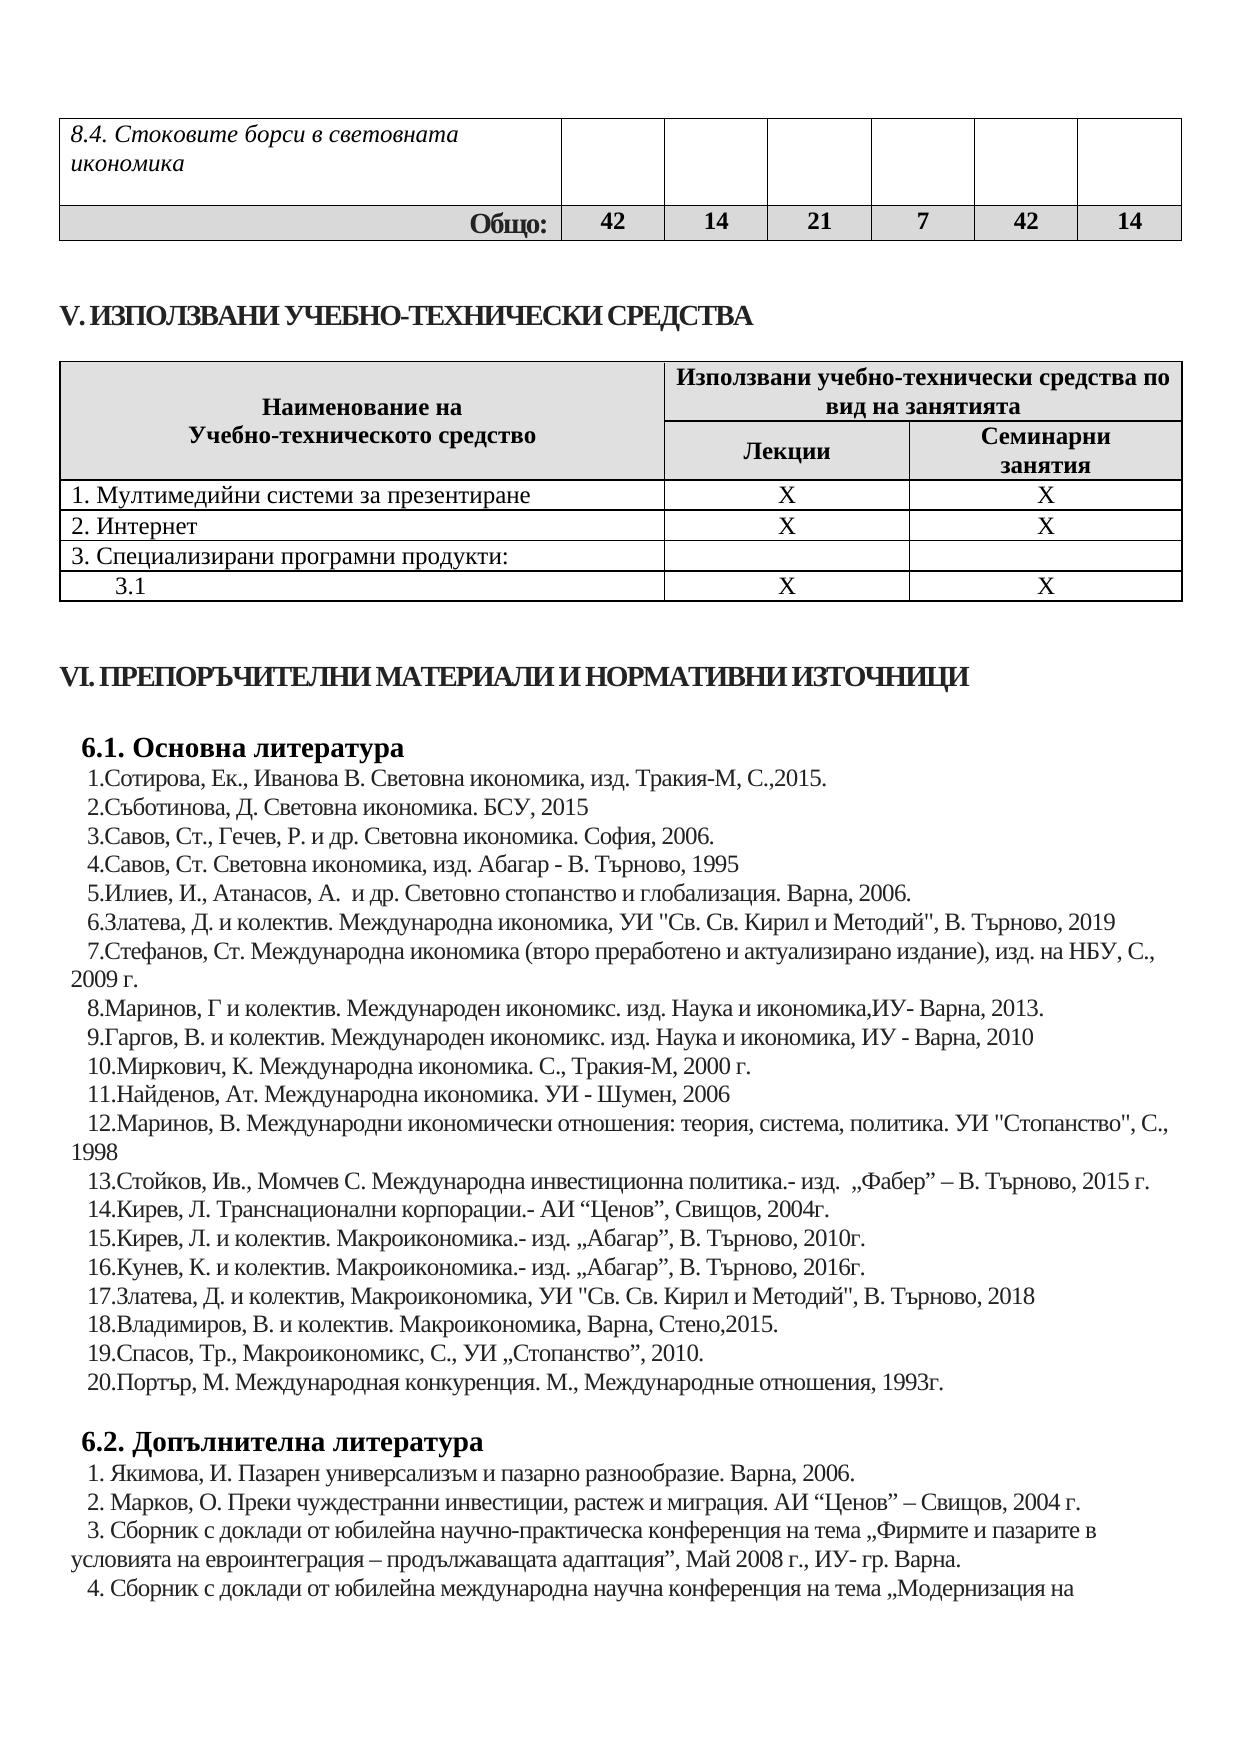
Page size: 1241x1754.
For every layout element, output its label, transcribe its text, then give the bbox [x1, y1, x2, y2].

table_cell 2. Интернет [61, 511, 664, 539]
table_cell Семинарни занятия [910, 422, 1181, 479]
table_cell 1. Мултимедийни системи за презентиране [61, 481, 664, 509]
table_cell X [665, 481, 909, 509]
table_cell 13. Стойков, Ив., Момчев С. Международна инвестиционна политика.- изд. „Фабер” – В. Търново, 2015 г. [59, 1166, 1181, 1194]
table_cell 19. Спасов, Тр., Макроикономикс, С., УИ „Стопанство”, 2010. [59, 1338, 1181, 1367]
table_cell ${temi_sum#1}Общо: [60, 206, 561, 240]
table_header 1. Сотирова, Ек., Иванова В. Световна икономика, изд. Тракия-М, С.,2015. [59, 763, 1181, 792]
text 6.2. Допълнителна литература [59, 1424, 1181, 1458]
table_cell 21 [768, 206, 871, 240]
table_cell X [910, 572, 1181, 600]
table_cell 15. Кирев, Л. и колектив. Макроикономика.- изд. „Абагар”, В. Търново, 2010г. [59, 1223, 1181, 1252]
table_cell 17. Златева, Д. и колектив, Макроикономика, УИ "Св. Св. Кирил и Методий", В. Търново, 2018 [59, 1281, 1181, 1309]
table_cell 4. Савов, Ст. Световна икономика, изд. Абагар - В. Търново, 1995 [59, 850, 1181, 878]
text 6.1. Основна литература [59, 730, 1181, 763]
table_cell 3.1 [61, 572, 664, 600]
table_cell 2. Съботинова, Д. Световна икономика. БСУ, 2015 [59, 792, 1181, 821]
text V. ИЗПОЛЗВАНИ УЧЕБНО-ТЕХНИЧЕСКИ СРЕДСТВА [59, 298, 1181, 332]
table_cell 3. Специализирани програмни продукти: [61, 541, 664, 570]
table_header Използвани учебно-технически средства по вид на занятията [665, 362, 1181, 420]
table_cell 42 [975, 206, 1077, 240]
table_cell 12. Маринов, В. Международни икономически отношения: теория, система, политика. УИ "Стопанство", С., 1998 [59, 1108, 1181, 1166]
table_cell 3. Сборник с доклади от юбилейна научно-практическа конференция на тема „Фирмите и пазарите в условията на евроинтеграция – продължаващата адаптация”, Май 2008 г., ИУ- гр. Варна. [59, 1516, 1181, 1573]
table_cell 14. Кирев, Л. Транснационални корпорации.- АИ “Ценов”, Свищов, 2004г. [59, 1195, 1181, 1223]
table_cell 16. Кунев, К. и колектив. Макроикономика.- изд. „Абагар”, В. Търново, 2016г. [59, 1252, 1181, 1281]
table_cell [59, 1573, 1181, 1602]
table_cell 3. Савов, Ст., Гечев, Р. и др. Световна икономика. София, 2006. [59, 821, 1181, 849]
table_cell 18. Владимиров, В. и колектив. Макроикономика, Варна, Стено,2015. [59, 1310, 1181, 1338]
table_cell [910, 541, 1181, 570]
table_cell 14 [665, 206, 767, 240]
table_cell 14 [1078, 206, 1181, 240]
table_header 1. Якимова, И. Пазарен универсализъм и пазарно разнообразие. Варна, 2006. [59, 1458, 1181, 1487]
table_cell 42 [562, 206, 664, 240]
table_cell 8. Маринов, Г и колектив. Международен икономикс. изд. Наука и икономика,ИУ- Варна, 2013. [59, 993, 1181, 1022]
table_cell X [665, 572, 909, 600]
table_cell 2. Марков, О. Преки чуждестранни инвестиции, растеж и миграция. АИ “Ценов” – Свищов, 2004 г. [59, 1487, 1181, 1516]
table_cell 6. Златева, Д. и колектив. Международна икономика, УИ "Св. Св. Кирил и Методий", В. Търново, 2019 [59, 907, 1181, 936]
table_cell 11. Найденов, Ат. Международна икономика. УИ - Шумен, 2006 [59, 1080, 1181, 1108]
table_cell [665, 541, 909, 570]
table_cell X [910, 481, 1181, 509]
text VI. ПреПОРЪЧИТЕЛНИ МАТЕРИАЛИ И НОРМАТИВНИ ИЗТОЧНИЦИ [59, 659, 1181, 730]
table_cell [60, 119, 561, 205]
table_cell X [910, 511, 1181, 539]
table_cell Лекции [665, 422, 909, 479]
table_cell 9. Гаргов, В. и колектив. Международен икономикс. изд. Наука и икономика, ИУ - Варна, 2010 [59, 1022, 1181, 1051]
table_cell 7. Стефанов, Ст. Международна икономика (второ преработено и актуализирано издание), изд. на НБУ, С., 2009 г. [59, 936, 1181, 993]
table_cell 5. Илиев, И., Атанасов, А. и др. Световно стопанство и глобализация. Варна, 2006. [59, 878, 1181, 907]
table_cell 20. Портър, М. Международная конкуренция. М., Международные отношения, 1993г. [59, 1367, 1181, 1396]
table_cell 7 [872, 206, 974, 240]
table_header Наименование на Учебно-техническото средство [61, 362, 664, 479]
table_cell 10. Миркович, К. Международна икономика. С., Тракия-М, 2000 г. [59, 1051, 1181, 1079]
table_cell X [665, 511, 909, 539]
